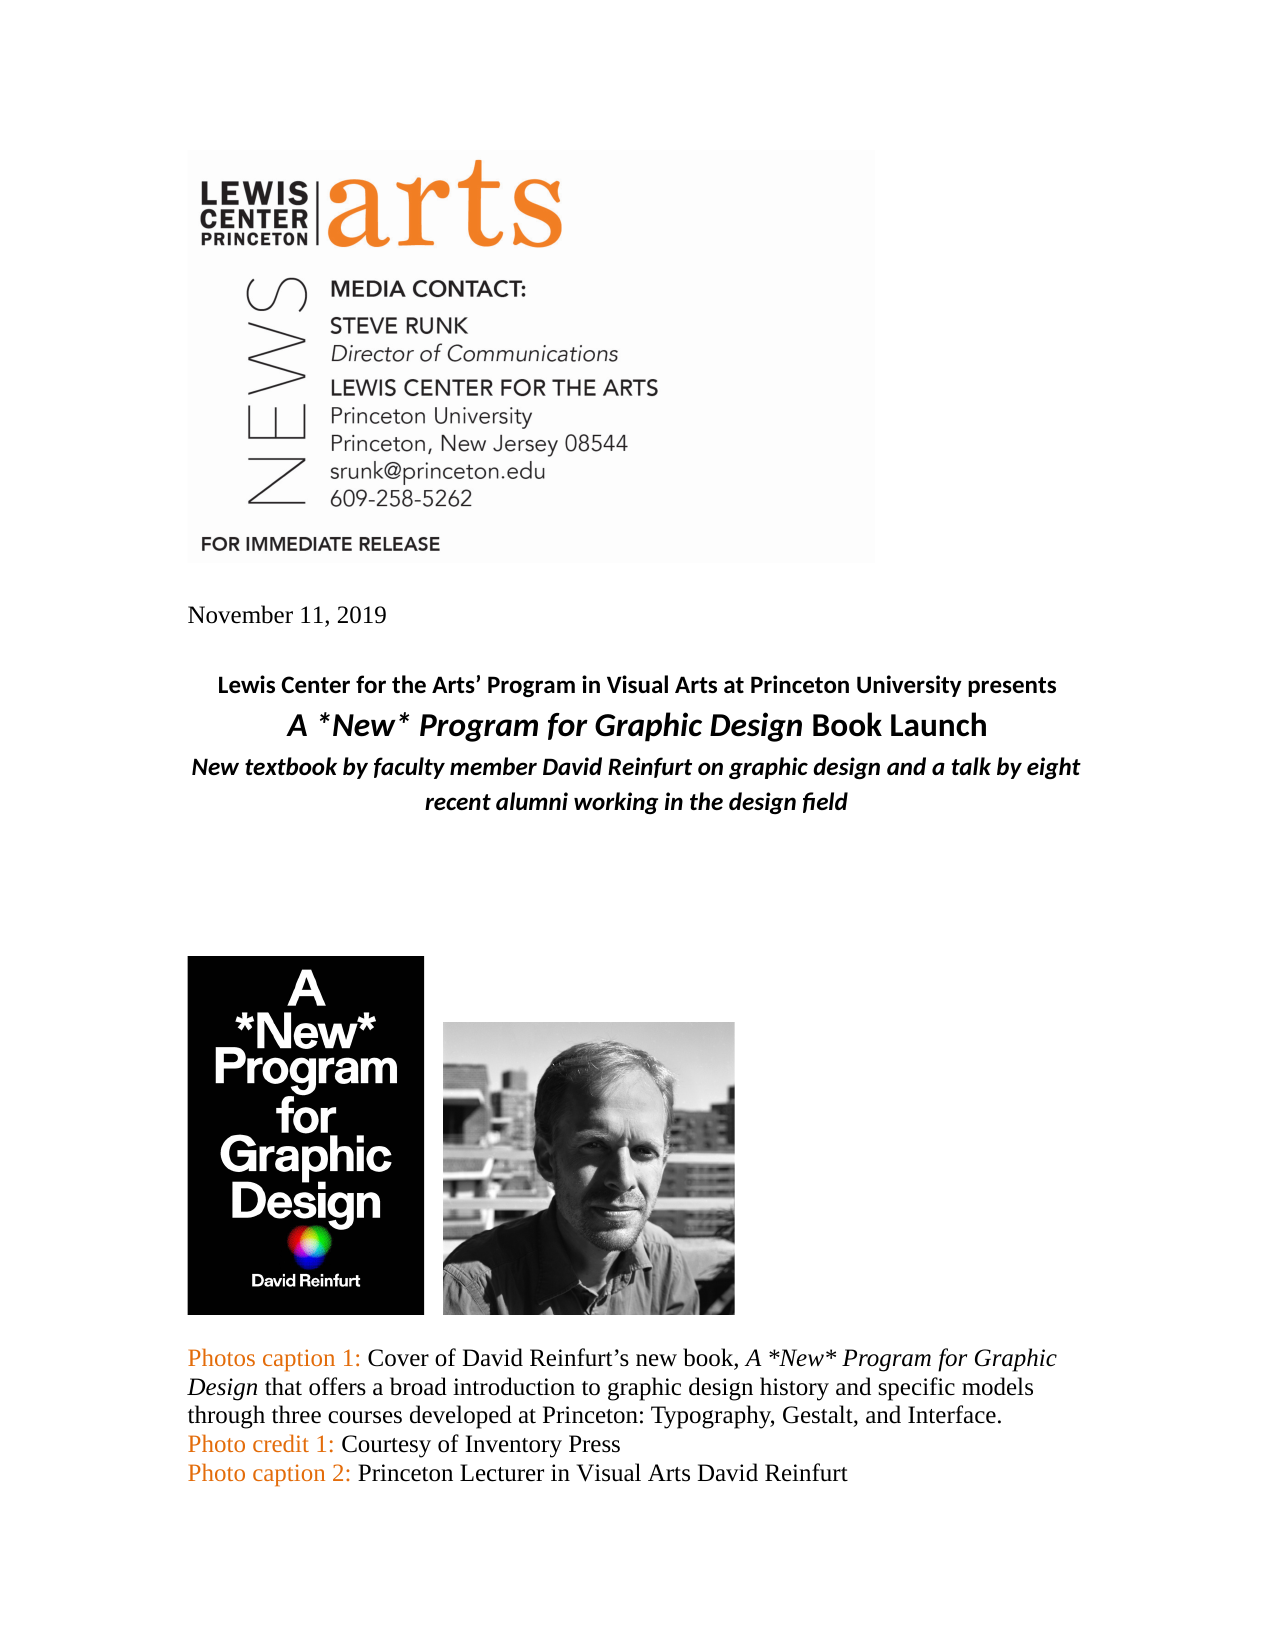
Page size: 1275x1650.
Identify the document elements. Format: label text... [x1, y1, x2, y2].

text Lewis Center for the Arts’ Program in Visual Arts at Princeton University presents [187, 669, 1087, 699]
picture [187, 150, 876, 563]
picture [187, 956, 425, 1315]
text Photos caption 1: Cover of David Reinfurt’s new book, A *New* Program for Graphic Design that offers a broad introduction to graphic design history and specific models through three courses developed at Princeton: Typography, Gestalt, and Interface. [187, 1343, 1087, 1429]
text November 11, 2019 [187, 600, 1087, 629]
text Photo caption 2: Princeton Lecturer in Visual Arts David Reinfurt [187, 1458, 1087, 1487]
text A *New* Program for Graphic Design Book Launch [187, 704, 1087, 744]
text New textbook by faculty member David Reinfurt on graphic design and a talk by eight recent alumni working in the design field [187, 751, 1087, 816]
picture [443, 1022, 735, 1315]
text Photo credit 1: Courtesy of Inventory Press [187, 1429, 1087, 1458]
